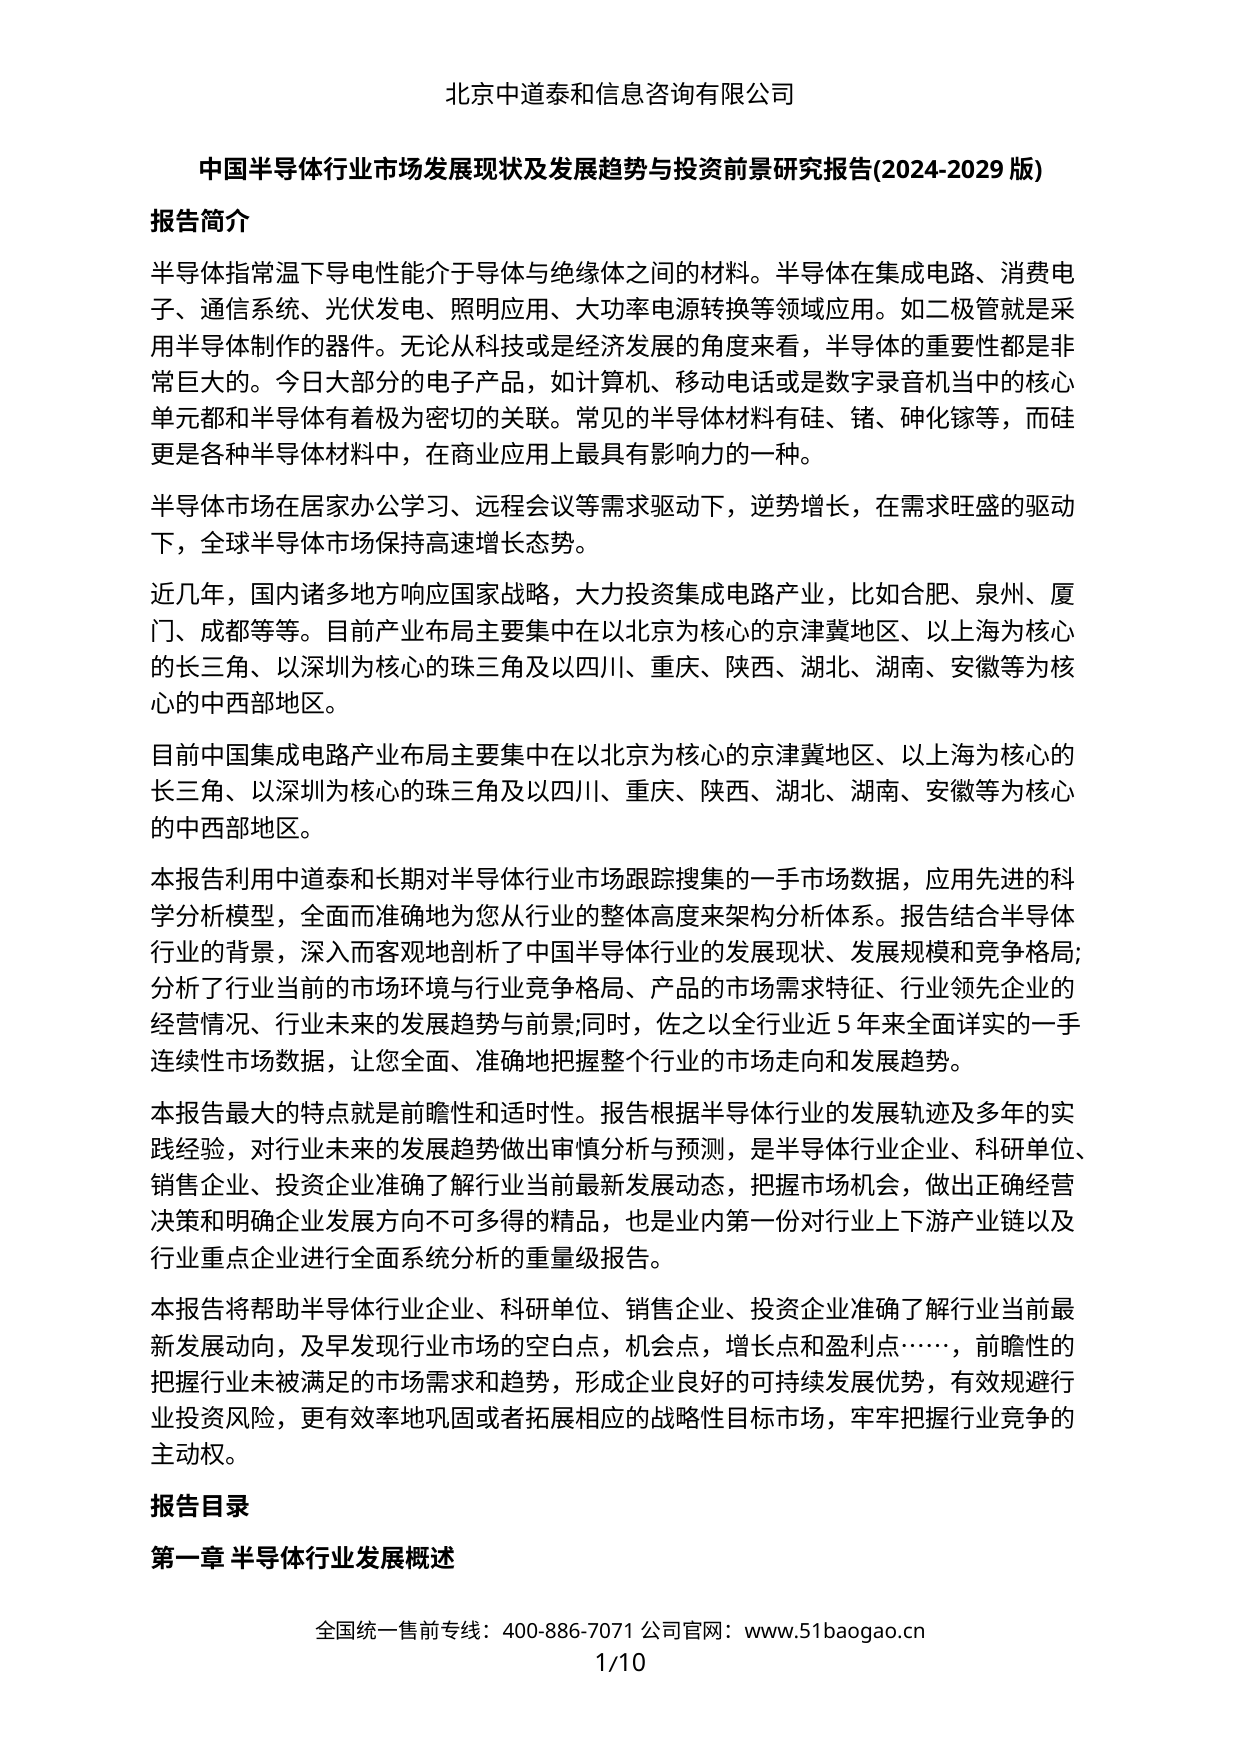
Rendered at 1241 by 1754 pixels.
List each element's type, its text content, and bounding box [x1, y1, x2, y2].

text 本报告将帮助半导体行业企业、科研单位、销售企业、投资企业准确了解行业当前最新发展动向，及早发现行业市场的空白点，机会点，增长点和盈利点……，前瞻性的把握行业未被满足的市场需求和趋势，形成企业良好的可持续发展优势，有效规避行业投资风险，更有效率地巩固或者拓展相应的战略性目标市场，牢牢把握行业竞争的主动权。 [150, 1290, 1090, 1471]
text 第一章 半导体行业发展概述 [150, 1539, 1090, 1575]
text 中国半导体行业市场发展现状及发展趋势与投资前景研究报告(2024-2029版) [150, 150, 1090, 186]
text 半导体指常温下导电性能介于导体与绝缘体之间的材料。半导体在集成电路、消费电子、通信系统、光伏发电、照明应用、大功率电源转换等领域应用。如二极管就是采用半导体制作的器件。无论从科技或是经济发展的角度来看，半导体的重要性都是非常巨大的。今日大部分的电子产品，如计算机、移动电话或是数字录音机当中的核心单元都和半导体有着极为密切的关联。常见的半导体材料有硅、锗、砷化镓等，而硅更是各种半导体材料中，在商业应用上最具有影响力的一种。 [150, 254, 1090, 471]
text 目前中国集成电路产业布局主要集中在以北京为核心的京津冀地区、以上海为核心的长三角、以深圳为核心的珠三角及以四川、重庆、陕西、湖北、湖南、安徽等为核心的中西部地区。 [150, 736, 1090, 844]
text 报告目录 [150, 1487, 1090, 1523]
text 近几年，国内诸多地方响应国家战略，大力投资集成电路产业，比如合肥、泉州、厦门、成都等等。目前产业布局主要集中在以北京为核心的京津冀地区、以上海为核心的长三角、以深圳为核心的珠三角及以四川、重庆、陕西、湖北、湖南、安徽等为核心的中西部地区。 [150, 575, 1090, 720]
text 本报告利用中道泰和长期对半导体行业市场跟踪搜集的一手市场数据，应用先进的科学分析模型，全面而准确地为您从行业的整体高度来架构分析体系。报告结合半导体行业的背景，深入而客观地剖析了中国半导体行业的发展现状、发展规模和竞争格局;分析了行业当前的市场环境与行业竞争格局、产品的市场需求特征、行业领先企业的经营情况、行业未来的发展趋势与前景;同时，佐之以全行业近5年来全面详实的一手连续性市场数据，让您全面、准确地把握整个行业的市场走向和发展趋势。 [150, 860, 1090, 1077]
text 半导体市场在居家办公学习、远程会议等需求驱动下，逆势增长，在需求旺盛的驱动下，全球半导体市场保持高速增长态势。 [150, 487, 1090, 559]
text 本报告最大的特点就是前瞻性和适时性。报告根据半导体行业的发展轨迹及多年的实践经验，对行业未来的发展趋势做出审慎分析与预测，是半导体行业企业、科研单位、销售企业、投资企业准确了解行业当前最新发展动态，把握市场机会，做出正确经营决策和明确企业发展方向不可多得的精品，也是业内第一份对行业上下游产业链以及行业重点企业进行全面系统分析的重量级报告。 [150, 1093, 1090, 1274]
text 报告简介 [150, 202, 1090, 238]
